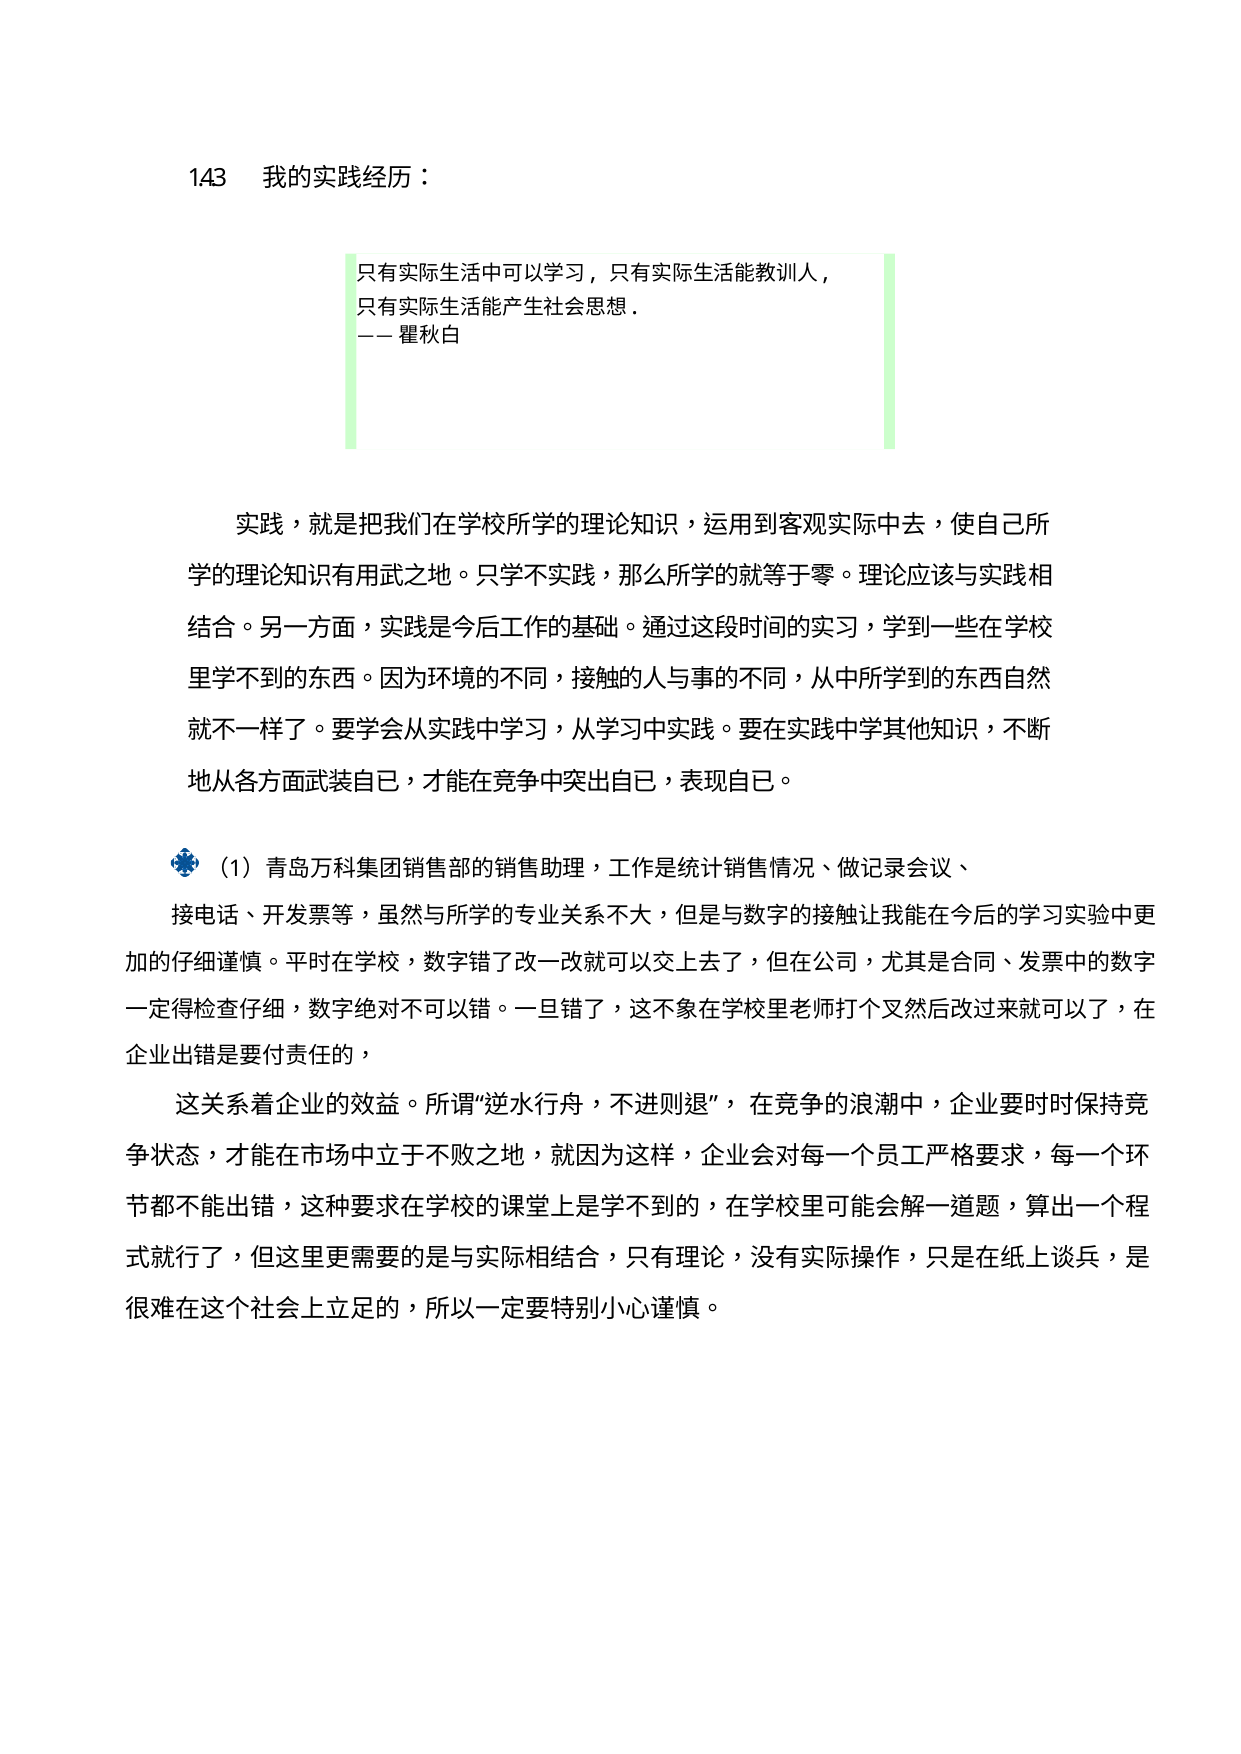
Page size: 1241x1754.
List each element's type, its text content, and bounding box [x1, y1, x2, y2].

text 这关系着企业的效益。所谓“逆水行舟，不进则退”， 在竞争的浪潮中，企业要时时保持竞争状态，才能在市场中立于不败之地，就因为这样，企业会对每一个员工严格要求，每一个环节都不能出错，这种要求在学校的课堂上是学不到的，在学校里可能会解一道题，算出一个程式就行了，但这里更需要的是与实际相结合，只有理论，没有实际操作，只是在纸上谈兵，是很难在这个社会上立足的，所以一定要特别小心谨慎。 [125, 1086, 1159, 1324]
text （1）青岛万科集团销售部的销售助理，工作是统计销售情况、做记录会议、 [125, 849, 1159, 883]
text 实践，就是把我们在学校所学的理论知识，运用到客观实际中去，使自己所学的理论知识有用武之地。只学不实践，那么所学的就等于零。理论应该与实践相结合。另一方面，实践是今后工作的基础。通过这段时间的实习，学到一些在学校里学不到的东西。因为环境的不同，接触的人与事的不同，从中所学到的东西自然就不一样了。要学会从实践中学习，从学习中实践。要在实践中学其他知识，不断地从各方面武装自已，才能在竞争中突出自已，表现自已。 [187, 506, 1053, 797]
picture [170, 848, 199, 877]
list 我的实践经历： [187, 160, 1159, 194]
text 接电话、开发票等，虽然与所学的专业关系不大，但是与数字的接触让我能在今后的学习实验中更加的仔细谨慎。平时在学校，数字错了改一改就可以交上去了，但在公司，尤其是合同、发票中的数字一定得检查仔细，数字绝对不可以错。一旦错了，这不象在学校里老师打个叉然后改过来就可以了，在企业出错是要付责任的， [125, 899, 1159, 1071]
